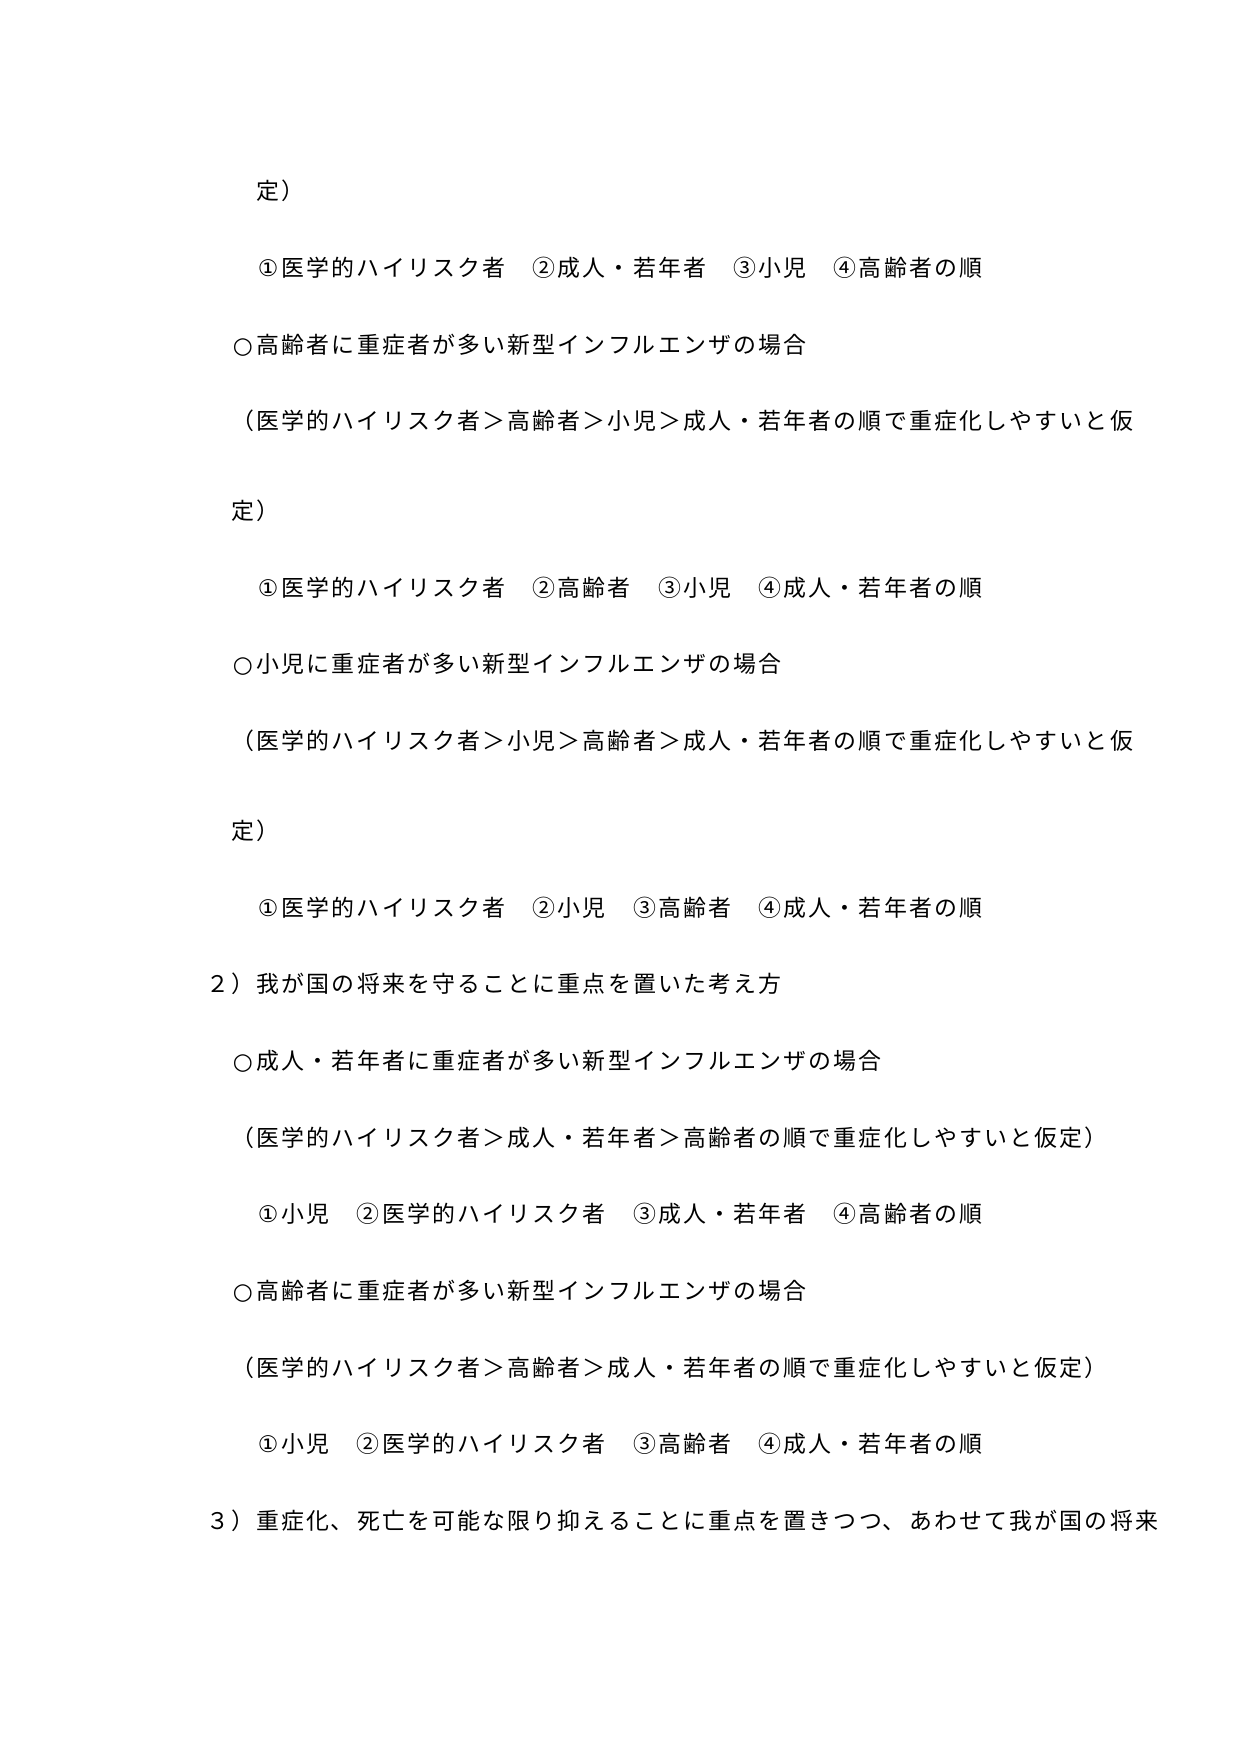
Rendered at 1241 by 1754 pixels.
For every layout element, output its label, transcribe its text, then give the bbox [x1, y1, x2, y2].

text ○高齢者に重症者が多い新型インフルエンザの場合 [215, 313, 1159, 373]
text （医学的ハイリスク者＞高齢者＞小児＞成人・若年者の順で重症化しやすいと仮定） [215, 390, 1159, 540]
text （医学的ハイリスク者＞高齢者＞成人・若年者の順で重症化しやすいと仮定） [204, 1336, 1159, 1396]
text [217, 160, 1159, 220]
text （医学的ハイリスク者＞小児＞高齢者＞成人・若年者の順で重症化しやすいと仮定） [214, 710, 1159, 860]
text ①小児 ②医学的ハイリスク者 ③高齢者 ④成人・若年者の順 [155, 1413, 1159, 1473]
text ①医学的ハイリスク者 ②高齢者 ③小児 ④成人・若年者の順 [235, 556, 1159, 616]
text ①医学的ハイリスク者 ②成人・若年者 ③小児 ④高齢者の順 [235, 236, 1159, 296]
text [199, 1489, 1159, 1549]
text ○小児に重症者が多い新型インフルエンザの場合 [214, 633, 1159, 693]
text ①医学的ハイリスク者 ②小児 ③高齢者 ④成人・若年者の順 [235, 876, 1159, 936]
text ２）我が国の将来を守ることに重点を置いた考え方 [155, 953, 1159, 1013]
text （医学的ハイリスク者＞成人・若年者＞高齢者の順で重症化しやすいと仮定） [218, 1106, 1159, 1166]
text ①小児 ②医学的ハイリスク者 ③成人・若年者 ④高齢者の順 [155, 1183, 1159, 1243]
text ○高齢者に重症者が多い新型インフルエンザの場合 [204, 1259, 1159, 1319]
text ○成人・若年者に重症者が多い新型インフルエンザの場合 [218, 1029, 1159, 1089]
